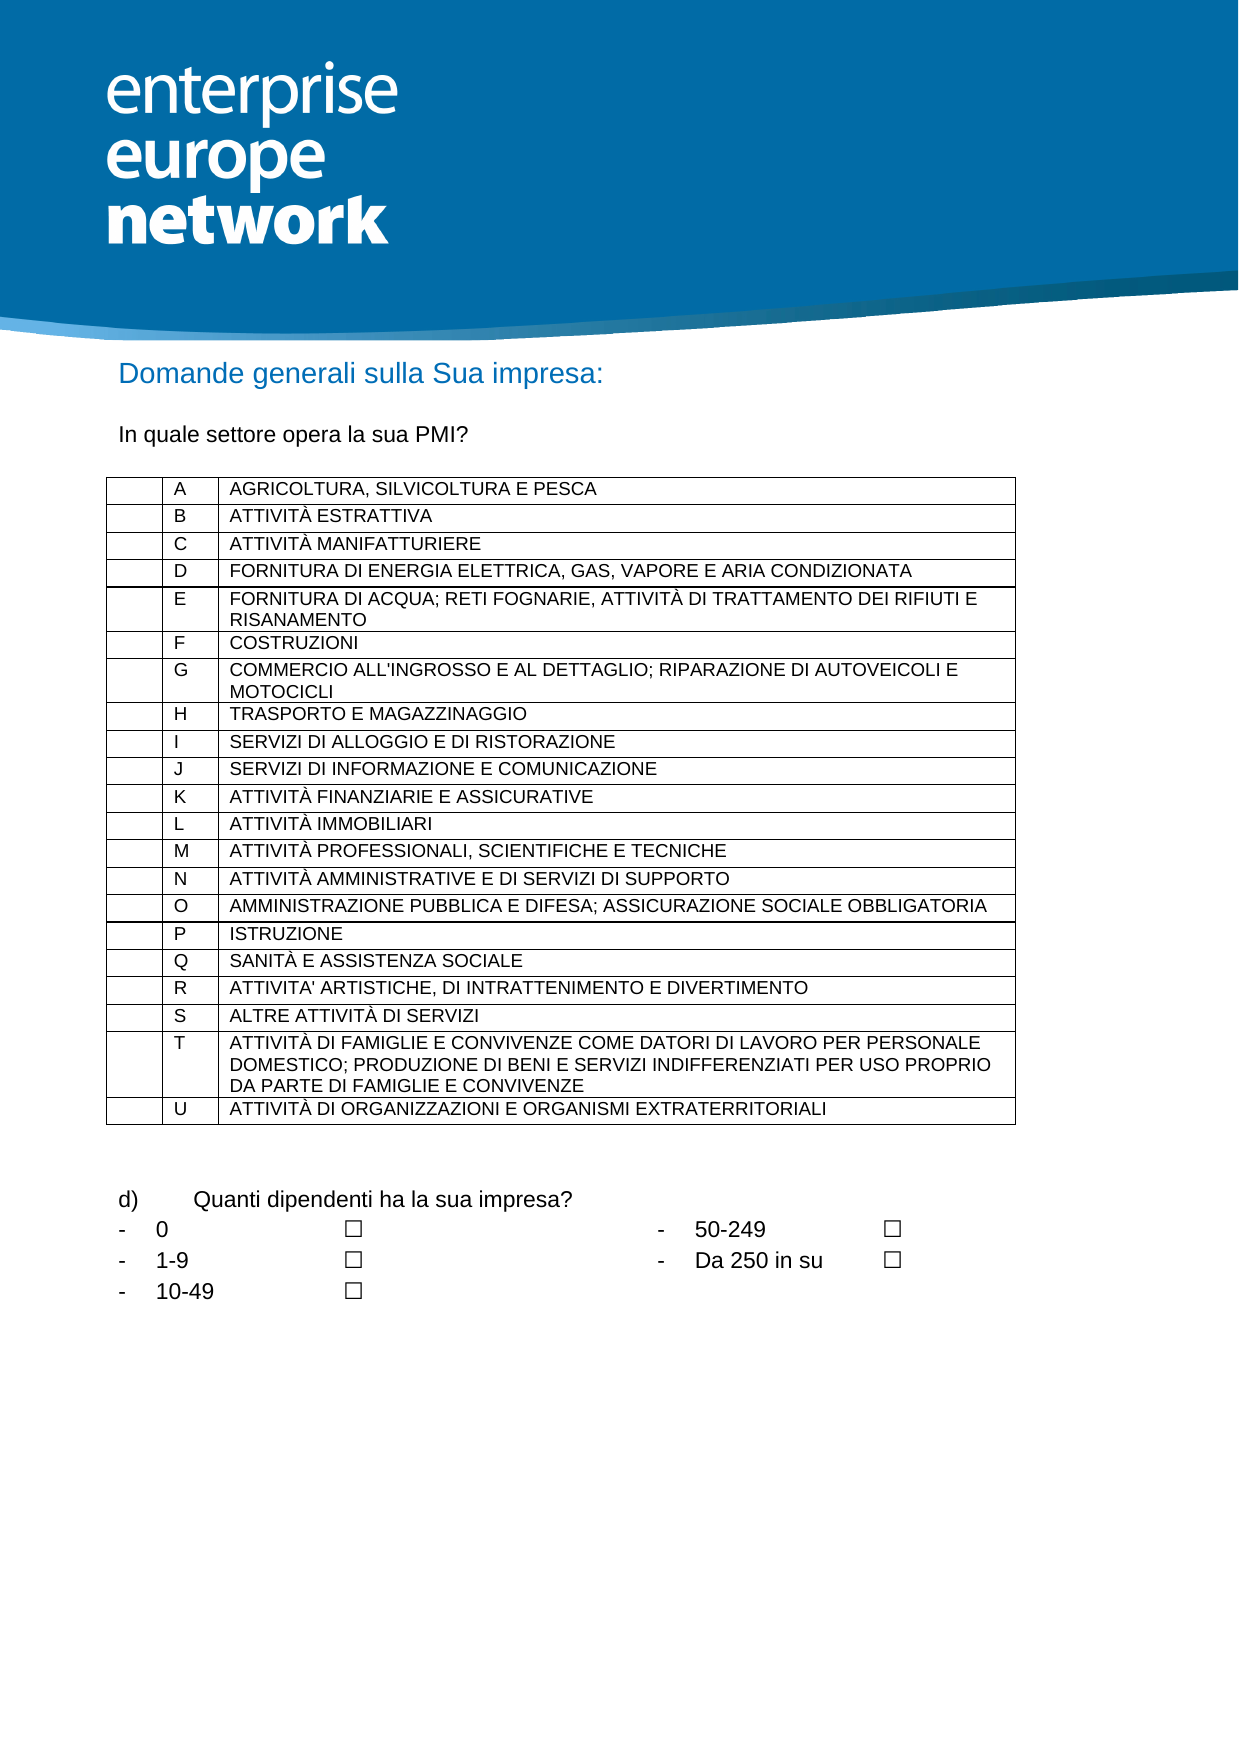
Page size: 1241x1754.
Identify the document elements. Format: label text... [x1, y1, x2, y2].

table_cell ALTRE ATTIVITÀ DI SERVIZI [219, 1005, 1015, 1031]
table_cell [107, 703, 162, 729]
table_cell C [163, 533, 218, 559]
table_cell ATTIVITÀ DI FAMIGLIE E CONVIVENZE COME DATORI DI LAVORO PER PERSONALE DOMESTICO; PRODUZIONE DI BENI E SERVIZI INDIFFERENZIATI PER USO PROPRIO DA PARTE DI FAMIGLIE E CONVIVENZE [219, 1032, 1015, 1097]
list 0 [118, 1213, 583, 1244]
table_cell [107, 588, 162, 631]
table_cell COSTRUZIONI [219, 632, 1015, 658]
table_cell TRASPORTO E MAGAZZINAGGIO [219, 703, 1015, 729]
table_cell ATTIVITA' ARTISTICHE, DI INTRATTENIMENTO E DIVERTIMENTO [219, 977, 1015, 1003]
table_cell T [163, 1032, 218, 1097]
table_header [107, 478, 162, 504]
table_cell I [163, 731, 218, 757]
table_cell D [163, 560, 218, 586]
table_cell K [163, 785, 218, 812]
table_header AGRICOLTURA, SILVICOLTURA E PESCA [219, 478, 1015, 504]
table_cell SERVIZI DI INFORMAZIONE E COMUNICAZIONE [219, 758, 1015, 784]
table_cell ATTIVITÀ DI ORGANIZZAZIONI E ORGANISMI EXTRATERRITORIALI [219, 1098, 1015, 1124]
table_cell FORNITURA DI ACQUA; RETI FOGNARIE, ATTIVITÀ DI TRATTAMENTO DEI RIFIUTI E RISANAMENTO [219, 588, 1015, 631]
table_cell [107, 813, 162, 839]
list Da 250 in su [657, 1244, 1122, 1275]
table_cell [107, 533, 162, 559]
table_cell ATTIVITÀ IMMOBILIARI [219, 813, 1015, 839]
list d) Quanti dipendenti ha la sua impresa? [118, 1183, 1122, 1213]
table_cell G [163, 659, 218, 702]
table_cell [107, 1098, 162, 1124]
picture [0, 0, 1238, 341]
table_cell E [163, 588, 218, 631]
table_cell SERVIZI DI ALLOGGIO E DI RISTORAZIONE [219, 731, 1015, 757]
table_cell ATTIVITÀ ESTRATTIVA [219, 505, 1015, 532]
table_cell ATTIVITÀ AMMINISTRATIVE E DI SERVIZI DI SUPPORTO [219, 868, 1015, 894]
table_cell [107, 950, 162, 976]
table_cell L [163, 813, 218, 839]
table_cell B [163, 505, 218, 532]
table_cell [107, 1005, 162, 1031]
table_cell J [163, 758, 218, 784]
table_cell [107, 731, 162, 757]
table_header A [163, 478, 218, 504]
table_cell ATTIVITÀ MANIFATTURIERE [219, 533, 1015, 559]
table_cell [107, 659, 162, 702]
table_cell [107, 840, 162, 867]
table_cell [107, 785, 162, 812]
table_cell ATTIVITÀ PROFESSIONALI, SCIENTIFICHE E TECNICHE [219, 840, 1015, 867]
table_cell [107, 868, 162, 894]
table_cell M [163, 840, 218, 867]
table_cell AMMINISTRAZIONE PUBBLICA E DIFESA; ASSICURAZIONE SOCIALE OBBLIGATORIA [219, 895, 1015, 921]
list In quale settore opera la sua PMI? [118, 418, 1122, 448]
table_cell R [163, 977, 218, 1003]
table_cell F [163, 632, 218, 658]
table_cell [107, 560, 162, 586]
table_cell SANITÀ E ASSISTENZA SOCIALE [219, 950, 1015, 976]
table_cell Q [163, 950, 218, 976]
table_cell [107, 758, 162, 784]
table_cell S [163, 1005, 218, 1031]
list 10-49 [118, 1275, 583, 1306]
list 50-249 [657, 1213, 1122, 1244]
table_cell [107, 632, 162, 658]
table_cell COMMERCIO ALL'INGROSSO E AL DETTAGLIO; RIPARAZIONE DI AUTOVEICOLI E MOTOCICLI [219, 659, 1015, 702]
table_cell [107, 895, 162, 921]
table_cell ISTRUZIONE [219, 923, 1015, 949]
table_cell H [163, 703, 218, 729]
table_cell ATTIVITÀ FINANZIARIE E ASSICURATIVE [219, 785, 1015, 812]
table_cell [107, 977, 162, 1003]
table_cell O [163, 895, 218, 921]
table_cell U [163, 1098, 218, 1124]
table_cell [107, 1032, 162, 1097]
table_cell [107, 923, 162, 949]
list 1-9 [118, 1244, 583, 1275]
table_cell P [163, 923, 218, 949]
table_cell N [163, 868, 218, 894]
text Domande generali sulla Sua impresa: [118, 356, 1122, 389]
table_cell [107, 505, 162, 532]
table_cell FORNITURA DI ENERGIA ELETTRICA, GAS, VAPORE E ARIA CONDIZIONATA [219, 560, 1015, 586]
